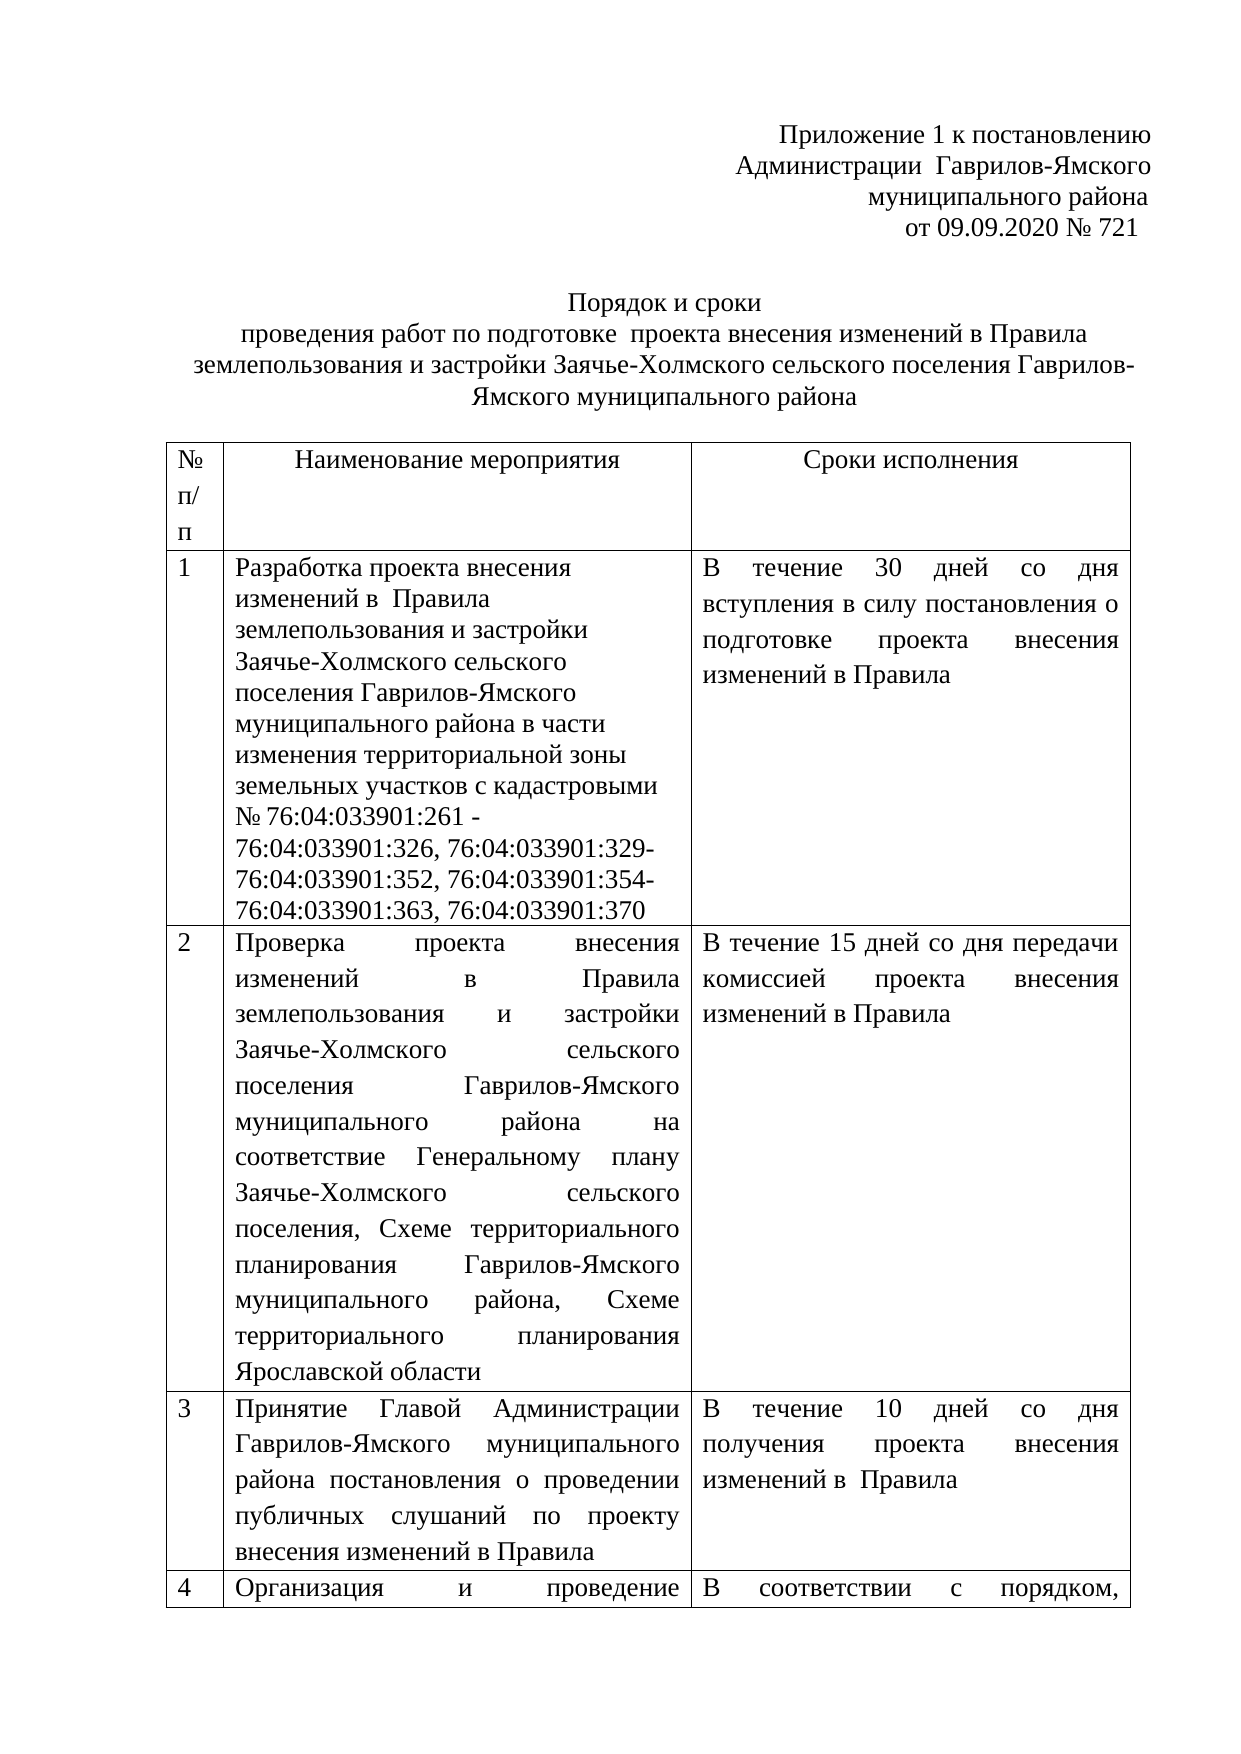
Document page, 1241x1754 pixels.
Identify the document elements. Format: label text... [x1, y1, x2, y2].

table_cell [224, 1571, 691, 1607]
text от 09.09.2020 № 721 [177, 212, 1152, 243]
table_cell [692, 1571, 1130, 1607]
table_header № п/п [167, 443, 223, 550]
table_cell В течение 10 дней со дня получения проекта внесения изменений в Правила [692, 1392, 1130, 1570]
text проведения работ по подготовке проекта внесения изменений в Правила землепользования и застройки Заячье-Холмского сельского поселения Гаврилов-Ямского муниципального района [177, 317, 1152, 411]
table_cell Разработка проекта внесения изменений в Правила землепользования и застройки Заячье-Холмского сельского поселения Гаврилов-Ямского муниципального района в части изменения территориальной зоны земельных участков с кадастровыми № 76:04:033901:261 -76:04:033901:326, 76:04:033901:329-76:04:033901:352, 76:04:033901:354-76:04:033901:363, 76:04:033901:370 [224, 551, 691, 925]
table_cell 2 [167, 926, 223, 1391]
text Администрации Гаврилов-Ямского [177, 149, 1152, 180]
table_header Наименование мероприятия [224, 443, 691, 550]
text Порядок и сроки [177, 286, 1152, 317]
table_cell Принятие Главой Администрации Гаврилов-Ямского муниципального района постановления о проведении публичных слушаний по проекту внесения изменений в Правила [224, 1392, 691, 1570]
text муниципального района [177, 180, 1152, 212]
table_cell 4 [167, 1571, 223, 1607]
table_cell В течение 30 дней со дня вступления в силу постановления о подготовке проекта внесения изменений в Правила [692, 551, 1130, 925]
table_cell В течение 15 дней со дня передачи комиссией проекта внесения изменений в Правила [692, 926, 1130, 1391]
table_header Сроки исполнения [692, 443, 1130, 550]
table_cell Проверка проекта внесения изменений в Правила землепользования и застройки Заячье-Холмского сельского поселения Гаврилов-Ямского муниципального района на соответствие Генеральному плану Заячье-Холмского сельского поселения, Схеме территориального планирования Гаврилов-Ямского муниципального района, Схеме территориального планирования Ярославской области [224, 926, 691, 1391]
table_cell 3 [167, 1392, 223, 1570]
table_cell 1 [167, 551, 223, 925]
text Приложение 1 к постановлению [177, 118, 1152, 149]
